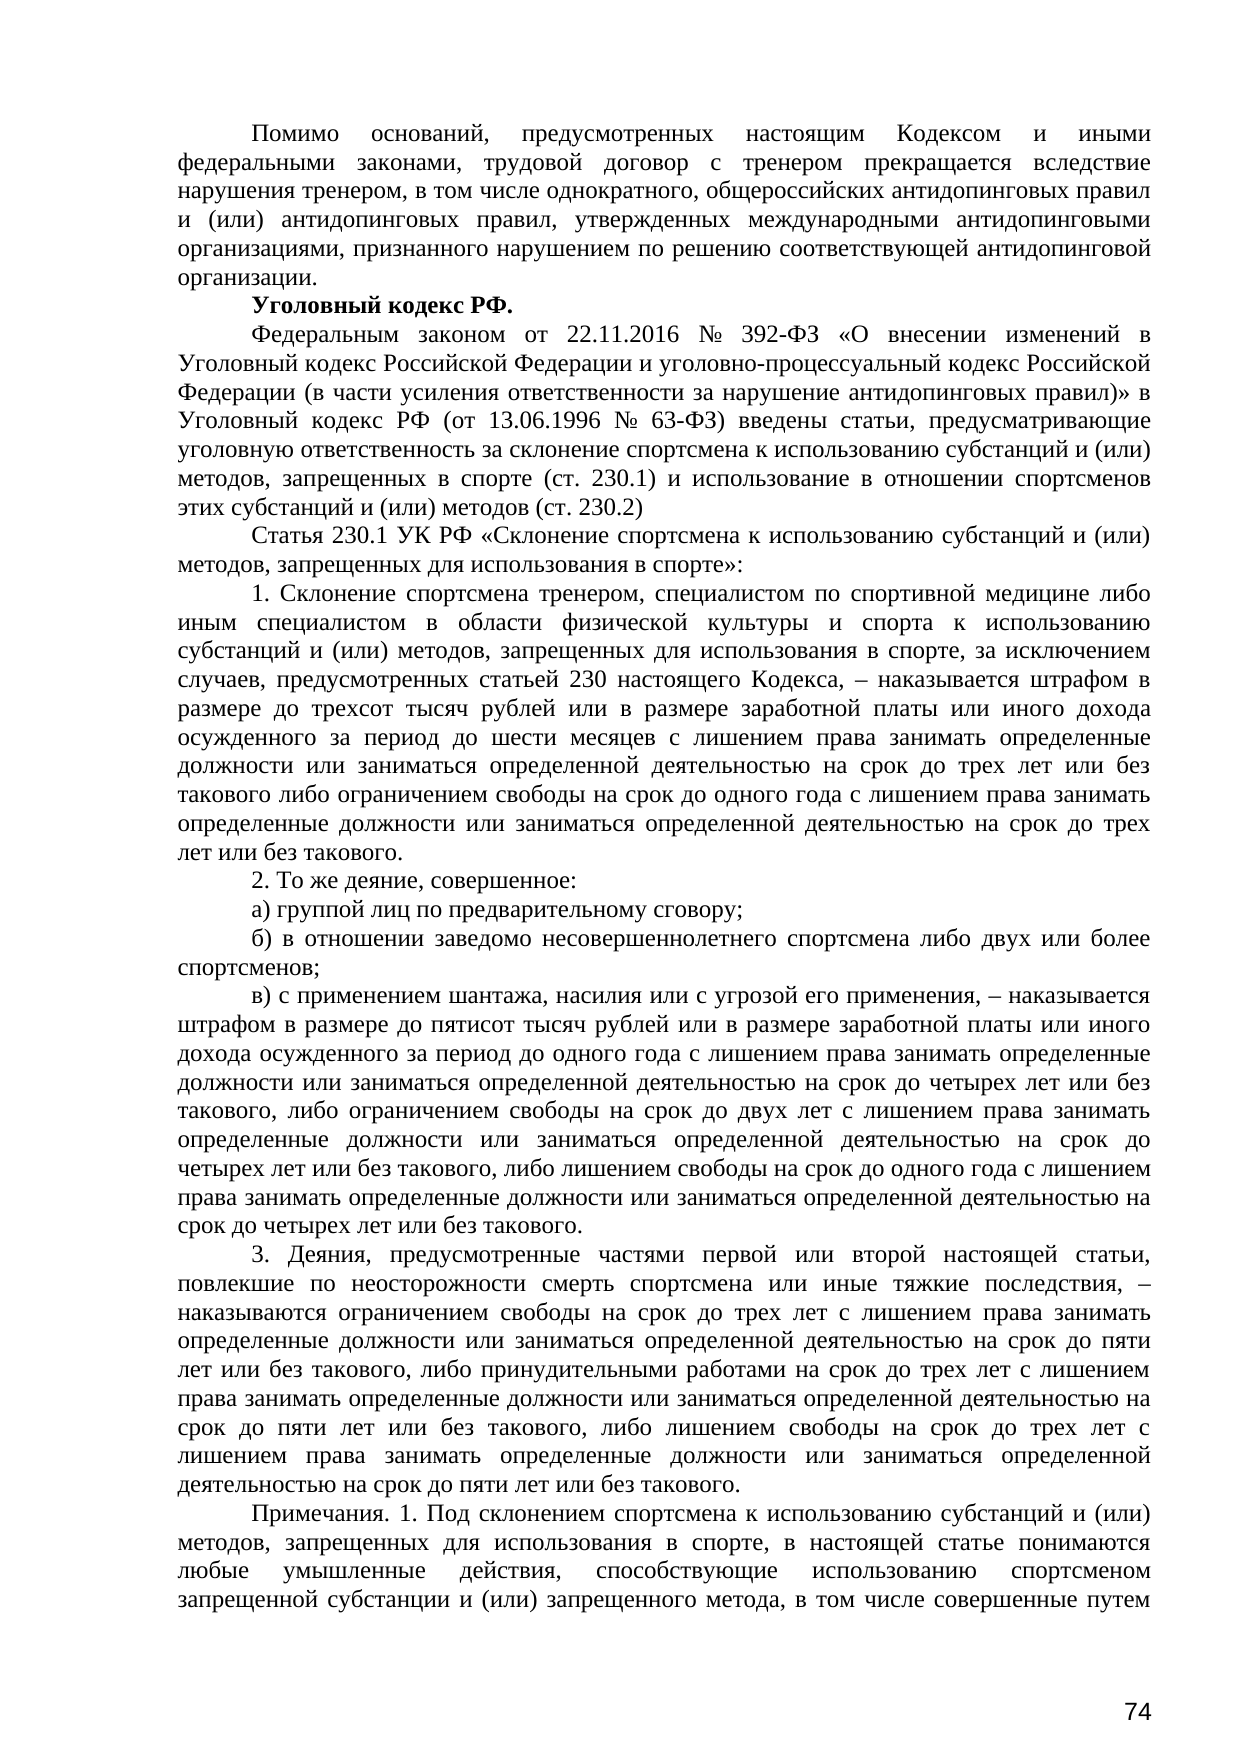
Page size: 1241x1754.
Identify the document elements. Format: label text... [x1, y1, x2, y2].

text Статья 230.1 УК РФ «Склонение спортсмена к использованию субстанций и (или) методов, запрещенных для использования в спорте»: [177, 521, 1152, 578]
text 3. Деяния, предусмотренные частями первой или второй настоящей статьи, повлекшие по неосторожности смерть спортсмена или иные тяжкие последствия, – наказываются ограничением свободы на срок до трех лет с лишением права занимать определенные должности или заниматься определенной деятельностью на срок до пяти лет или без такового, либо принудительными работами на срок до трех лет с лишением права занимать определенные должности или заниматься определенной деятельностью на срок до пяти лет или без такового, либо лишением свободы на срок до трех лет с лишением права занимать определенные должности или заниматься определенной деятельностью на срок до пяти лет или без такового. [177, 1239, 1152, 1498]
text в) с применением шантажа, насилия или с угрозой его применения, – наказывается штрафом в размере до пятисот тысяч рублей или в размере заработной платы или иного дохода осужденного за период до одного года с лишением права занимать определенные должности или заниматься определенной деятельностью на срок до четырех лет или без такового, либо ограничением свободы на срок до двух лет с лишением права занимать определенные должности или заниматься определенной деятельностью на срок до четырех лет или без такового, либо лишением свободы на срок до одного года с лишением права занимать определенные должности или заниматься определенной деятельностью на срок до четырех лет или без такового. [177, 981, 1152, 1239]
text Помимо оснований, предусмотренных настоящим Кодексом и иными федеральными законами, трудовой договор с тренером прекращается вследствие нарушения тренером, в том числе однократного, общероссийских антидопинговых правил и (или) антидопинговых правил, утвержденных международными антидопинговыми организациями, признанного нарушением по решению соответствующей антидопинговой организации. [177, 118, 1152, 291]
text а) группой лиц по предварительному сговору; [177, 894, 1152, 923]
text 2. То же деяние, совершенное: [177, 866, 1152, 894]
text Федеральным законом от 22.11.2016 № 392-ФЗ «О внесении изменений в Уголовный кодекс Российской Федерации и уголовно-процессуальный кодекс Российской Федерации (в части усиления ответственности за нарушение антидопинговых правил)» в Уголовный кодекс РФ (от 13.06.1996 № 63-ФЗ) введены статьи, предусматривающие уголовную ответственность за склонение спортсмена к использованию субстанций и (или) методов, запрещенных в спорте (ст. 230.1) и использование в отношении спортсменов этих субстанций и (или) методов (ст. 230.2) [177, 319, 1152, 521]
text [177, 1498, 1152, 1613]
text 1. Склонение спортсмена тренером, специалистом по спортивной медицине либо иным специалистом в области физической культуры и спорта к использованию субстанций и (или) методов, запрещенных для использования в спорте, за исключением случаев, предусмотренных статьей 230 настоящего Кодекса, – наказывается штрафом в размере до трехсот тысяч рублей или в размере заработной платы или иного дохода осужденного за период до шести месяцев с лишением права занимать определенные должности или заниматься определенной деятельностью на срок до трех лет или без такового либо ограничением свободы на срок до одного года с лишением права занимать определенные должности или заниматься определенной деятельностью на срок до трех лет или без такового. [177, 578, 1152, 866]
text Уголовный кодекс РФ. [177, 291, 1152, 319]
text б) в отношении заведомо несовершеннолетнего спортсмена либо двух или более спортсменов; [177, 923, 1152, 981]
